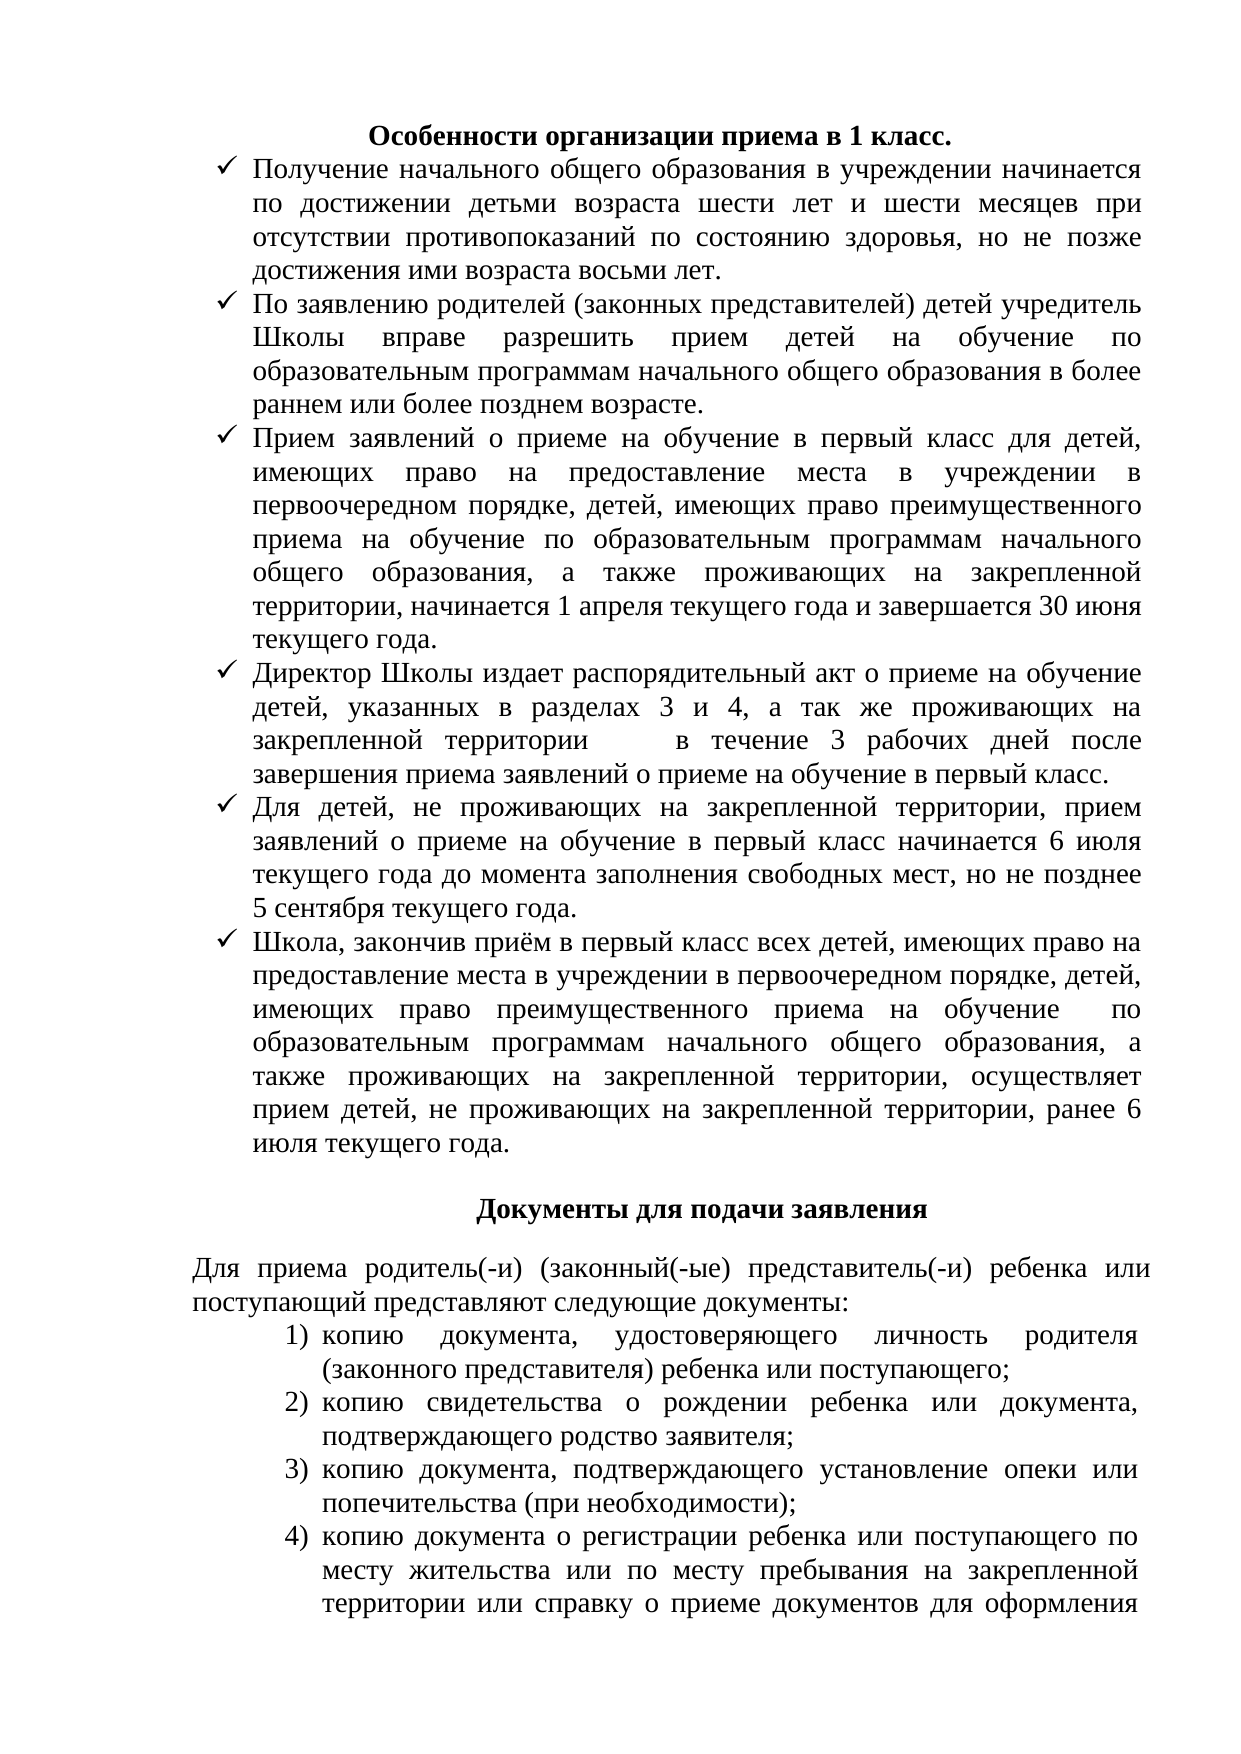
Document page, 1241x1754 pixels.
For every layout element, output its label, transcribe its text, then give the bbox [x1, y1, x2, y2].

subtitle По заявлению родителей (законных представителей) детей учредитель Школы вправе разрешить прием детей на обучение по образовательным программам начального общего образования в более раннем или более позднем возрасте. [215, 286, 1142, 420]
list Школа, закончив приём в первый класс всех детей, имеющих право на предоставление места в учреждении в первоочередном порядке, детей, имеющих право преимущественного приема на обучение по образовательным программам начального общего образования, а также проживающих на закрепленной территории, осуществляет прием детей, не проживающих на закрепленной территории, ранее 6 июля текущего года. [215, 924, 1142, 1158]
list Документы для подачи заявления [252, 1191, 1152, 1224]
list Директор Школы издает распорядительный акт о приеме на обучение детей, указанных в разделах 3 и 4, а так же проживающих на закрепленной территории в течение 3 рабочих дней после завершения приема заявлений о приеме на обучение в первый класс. [215, 655, 1142, 789]
list копию документа, подтверждающего установление опеки или попечительства (при необходимости); [284, 1451, 1139, 1518]
subtitle Для приема родитель(-и) (законный(-ые) представитель(-и) ребенка или поступающий представляют следующие документы: [192, 1250, 1152, 1317]
subtitle Особенности организации приема в 1 класс. [177, 118, 1142, 152]
list копию документа, удостоверяющего личность родителя (законного представителя) ребенка или поступающего; [284, 1317, 1138, 1384]
list Прием заявлений о приеме на обучение в первый класс для детей, имеющих право на предоставление места в учреждении в первоочередном порядке, детей, имеющих право преимущественного приема на обучение по образовательным программам начального общего образования, а также проживающих на закрепленной территории, начинается 1 апреля текущего года и завершается 30 июня текущего года. [215, 420, 1142, 655]
list копию свидетельства о рождении ребенка или документа, подтверждающего родство заявителя; [284, 1384, 1139, 1451]
subtitle Получение начального общего образования в учреждении начинается по достижении детьми возраста шести лет и шести месяцев при отсутствии противопоказаний по состоянию здоровья, но не позже достижения ими возраста восьми лет. [215, 152, 1142, 286]
list Для детей, не проживающих на закрепленной территории, прием заявлений о приеме на обучение в первый класс начинается 6 июля текущего года до момента заполнения свободных мест, но не позднее 5 сентября текущего года. [215, 789, 1142, 924]
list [284, 1518, 1139, 1619]
